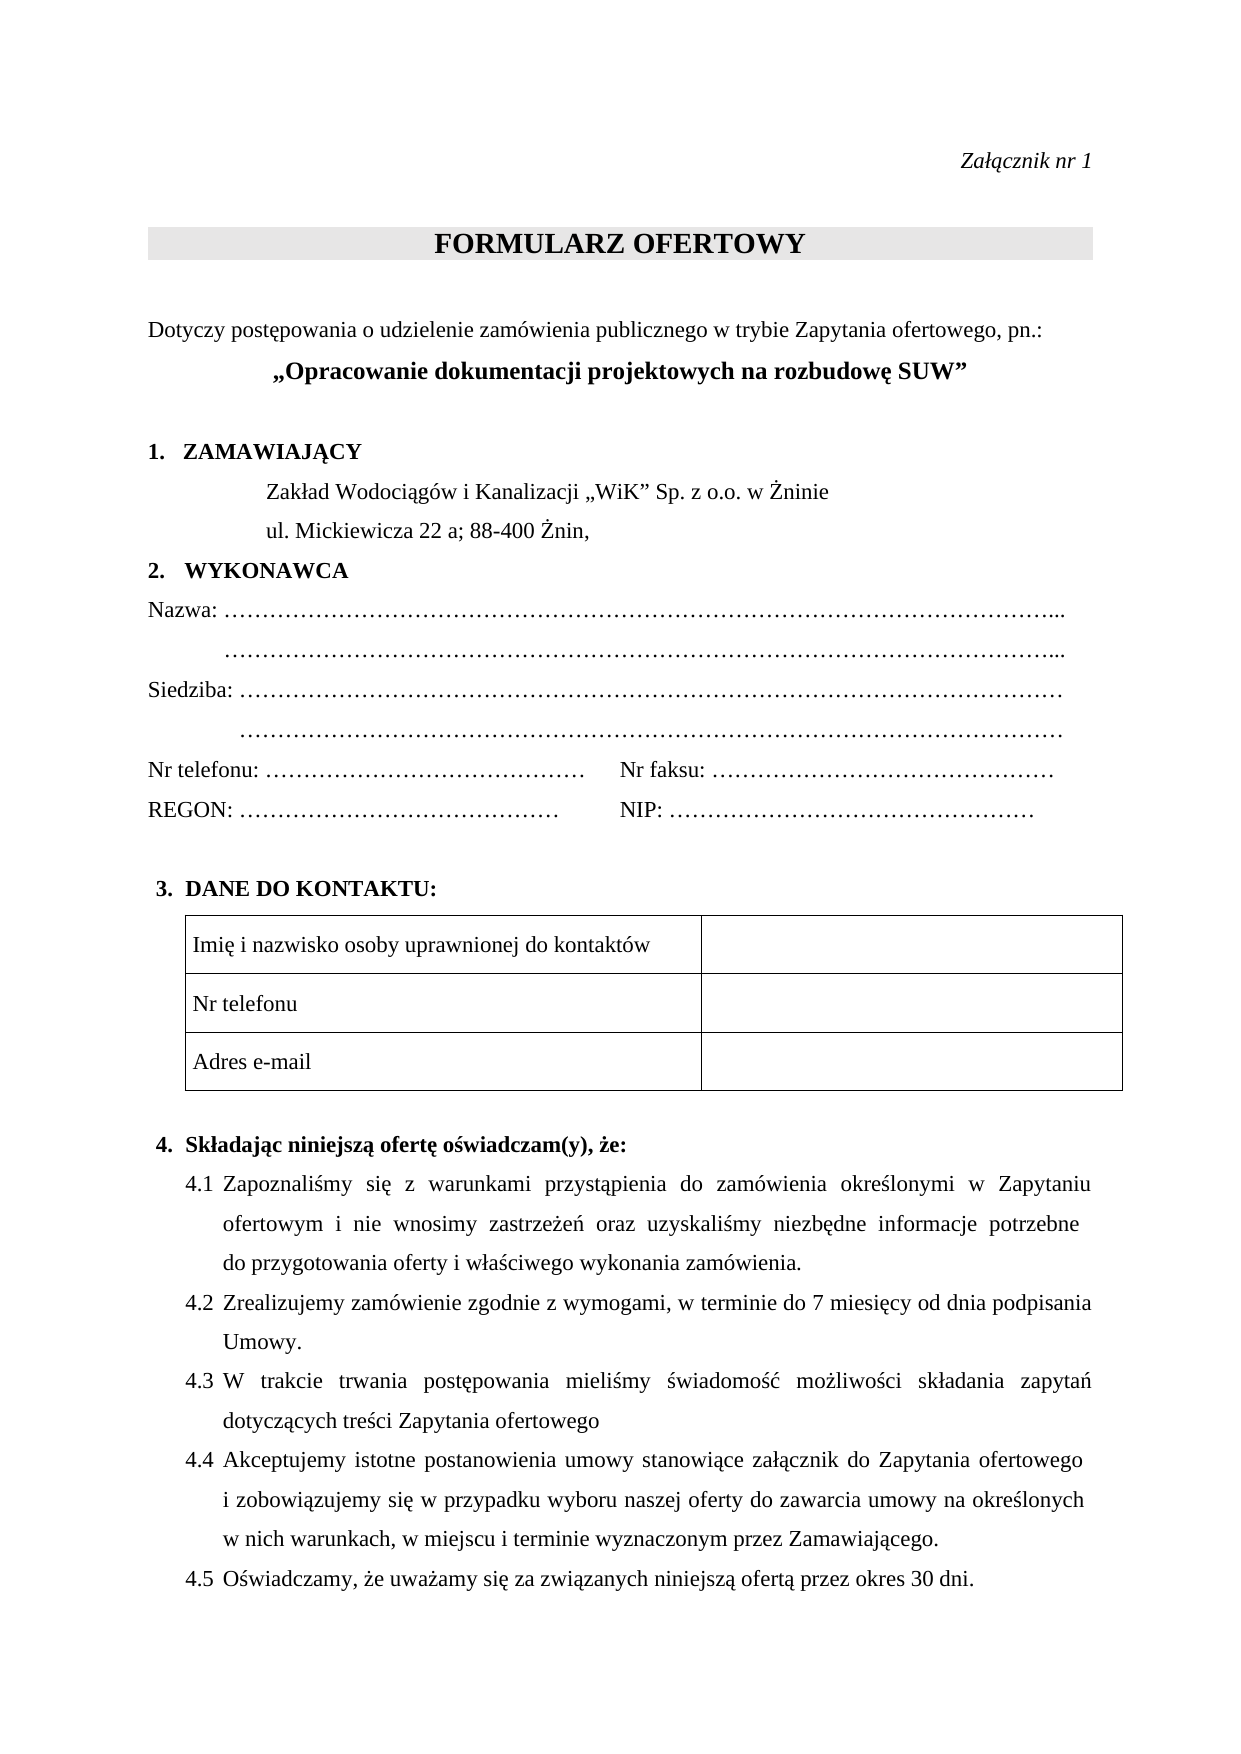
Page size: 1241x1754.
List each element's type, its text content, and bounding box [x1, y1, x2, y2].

list Oświadczamy, że uważamy się za związanych niniejszą ofertą przez okres 30 dni. [185, 1565, 1093, 1591]
text 1. ZAMAWIAJĄCY [148, 438, 1093, 465]
table_cell [702, 1033, 1122, 1090]
table_cell Nr faksu: ……………………………………… [608, 757, 1080, 796]
text 2. WYKONAWCA [148, 557, 1093, 583]
text FORMULARZ OFERTOWY [148, 227, 1093, 260]
text ul. Mickiewicza 22 a; 88-400 Żnin, [266, 517, 1093, 544]
table_cell REGON: …………………………………… [136, 796, 608, 836]
table_header [702, 916, 1122, 973]
table_cell [702, 974, 1122, 1032]
list W trakcie trwania postępowania mieliśmy świadomość możliwości składania zapytań dotyczących treści Zapytania ofertowego [185, 1367, 1093, 1433]
list Akceptujemy istotne postanowienia umowy stanowiące załącznik do Zapytania ofertowego i zobowiązujemy się w przypadku wyboru naszej oferty do zawarcia umowy na określonych w nich warunkach, w miejscu i terminie wyznaczonym przez Zamawiającego. [185, 1446, 1093, 1552]
table_cell NIP: ………………………………………… [608, 796, 1080, 836]
text Załącznik nr 1 [148, 148, 1093, 174]
list Zapoznaliśmy się z warunkami przystąpienia do zamówienia określonymi w Zapytaniu ofertowym i nie wnosimy zastrzeżeń oraz uzyskaliśmy niezbędne informacje potrzebne do przygotowania oferty i właściwego wykonania zamówienia. [185, 1170, 1093, 1275]
list Składając niniejszą ofertę oświadczam(y), że: [156, 1131, 1093, 1157]
table_cell Adres e-mail [186, 1033, 701, 1090]
text Zakład Wodociągów i Kanalizacji „WiK” Sp. z o.o. w Żninie [266, 478, 1093, 504]
table_cell Nr telefonu: …………………………………… [136, 757, 608, 796]
table_cell Nr telefonu [186, 974, 701, 1032]
table_cell Siedziba: ……………………………………………………………………………………………… Siedziba: ……………………………………………………………………………………………… [136, 676, 1080, 757]
table_header Imię i nazwisko osoby uprawnionej do kontaktów [186, 916, 701, 973]
table_header Nazwa: ………………………………………………………………………………………………... Nazwa: ………………………………………………………………………………………………... [136, 596, 1080, 676]
text Dotyczy postępowania o udzielenie zamówienia publicznego w trybie Zapytania ofertowego, pn.: [148, 316, 1093, 343]
list Zrealizujemy zamówienie zgodnie z wymogami, w terminie do 7 miesięcy od dnia podpisania Umowy. [185, 1288, 1093, 1354]
list DANE DO KONTAKTU: [156, 875, 1093, 901]
text „Opracowanie dokumentacji projektowych na rozbudowę SUW” [148, 356, 1093, 384]
